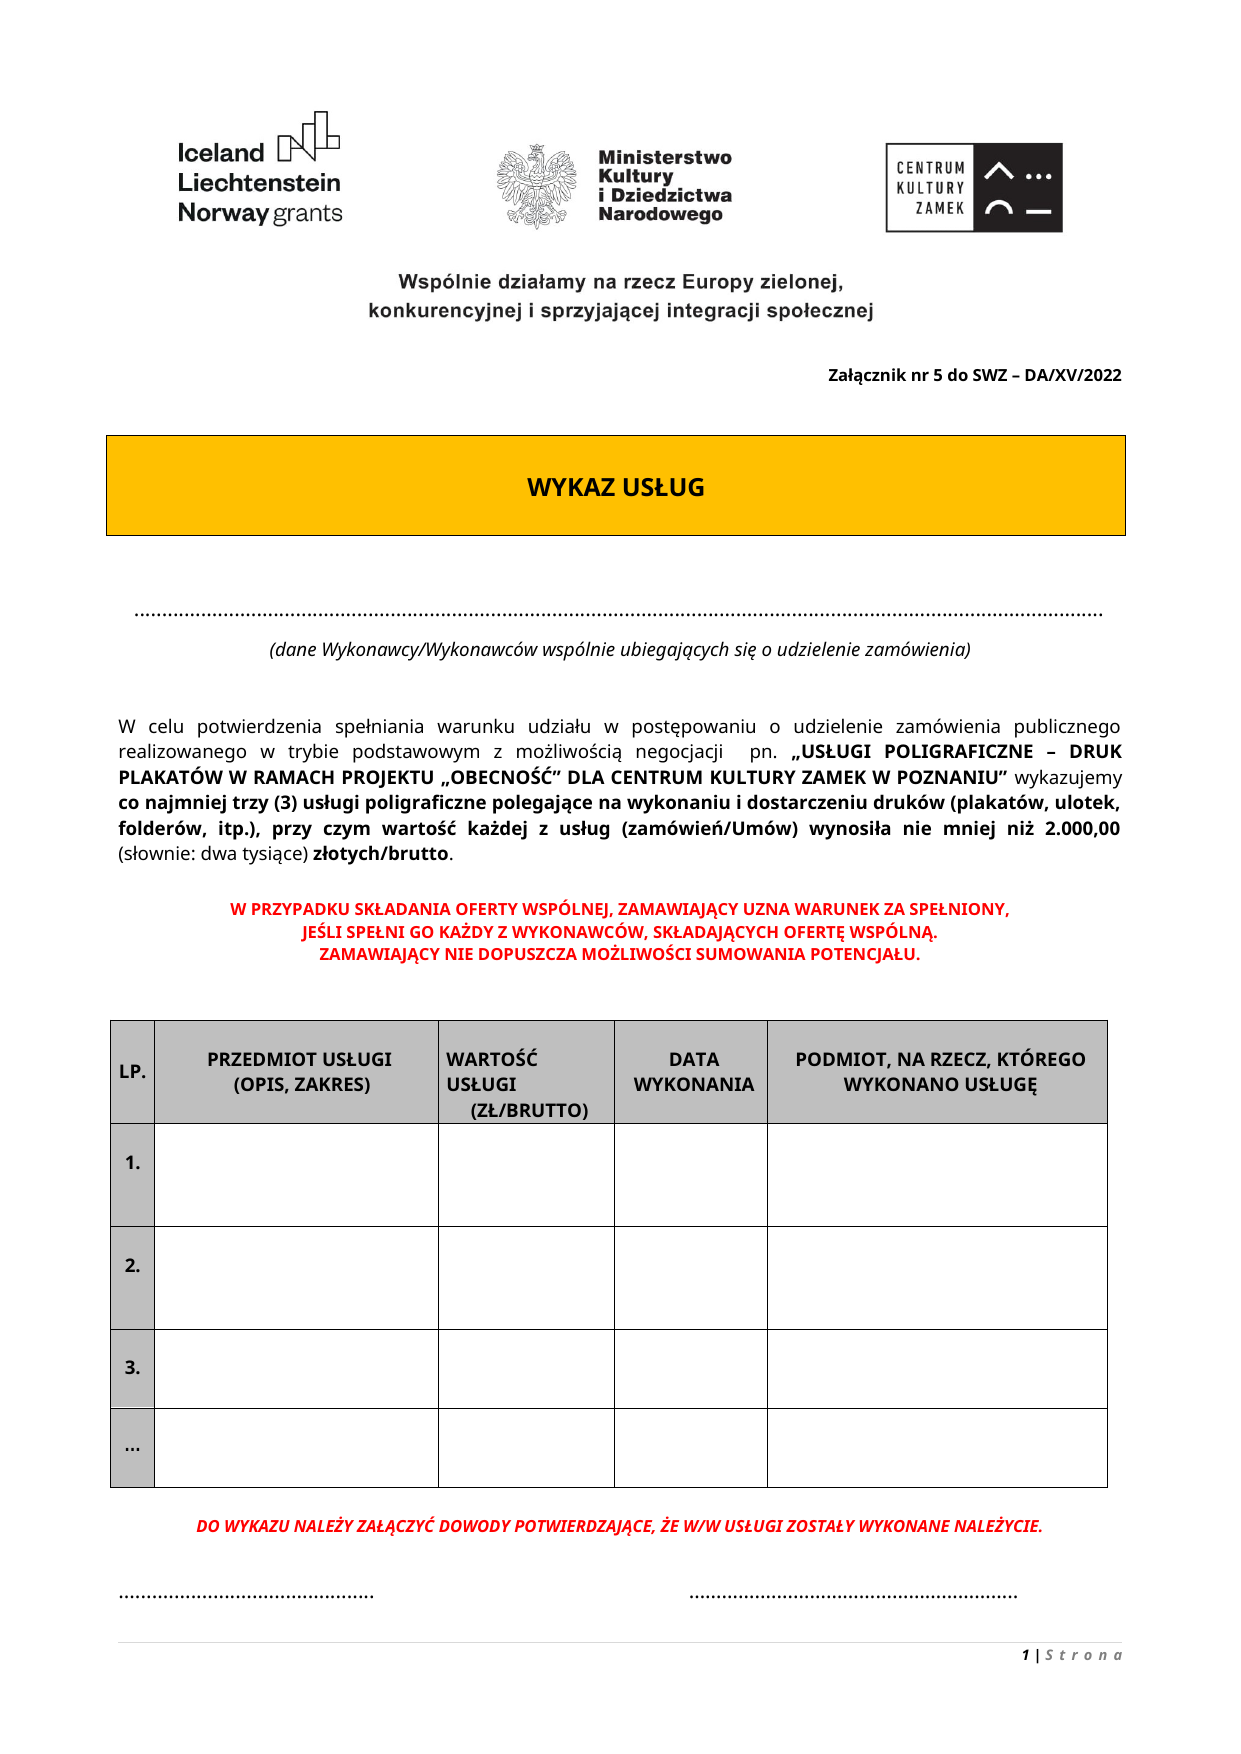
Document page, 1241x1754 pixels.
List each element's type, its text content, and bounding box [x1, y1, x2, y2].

table_cell [615, 1330, 767, 1407]
table_cell [439, 1330, 614, 1407]
table_header DATA WYKONANIA [615, 1021, 767, 1123]
table_cell [768, 1227, 1107, 1329]
table_header PRZEDMIOT USŁUGI (OPIS, ZAKRES) [155, 1021, 438, 1123]
table_cell [439, 1124, 614, 1226]
text ZAMAWIAJĄCY NIE DOPUSZCZA MOŻLIWOŚCI SUMOWANIA POTENCJAŁU. [118, 943, 1122, 966]
table_cell [615, 1227, 767, 1329]
table_cell 3. [111, 1330, 154, 1407]
table_header WARTOŚĆ USŁUGI (ZŁ/BRUTTO) [439, 1021, 614, 1123]
text W PRZYPADKU SKŁADANIA OFERTY WSPÓLNEJ, ZAMAWIAJĄCY UZNA WARUNEK ZA SPEŁNIONY, [118, 897, 1122, 920]
picture [118, 76, 1123, 364]
table_cell [155, 1409, 438, 1487]
table_cell … [111, 1409, 154, 1487]
text .............................................................................................................................................................................. [118, 594, 1122, 622]
table_header LP. [111, 1021, 154, 1123]
table_header WYKAZ USŁUG [107, 436, 1125, 535]
table_cell [615, 1124, 767, 1226]
table_cell [439, 1227, 614, 1329]
table_header PODMIOT, NA RZECZ, KTÓREGO WYKONANO USŁUGĘ [768, 1021, 1107, 1123]
table_cell [768, 1124, 1107, 1226]
text W celu potwierdzenia spełniania warunku udziału w postępowaniu o udzielenie zamówienia publicznego realizowanego w trybie podstawowym z możliwością negocjacji pn. „USŁUGI POLIGRAFICZNE – DRUK PLAKATÓW W RAMACH PROJEKTU „OBECNOŚĆ” DLA CENTRUM KULTURY ZAMEK W POZNANIU” wykazujemy co najmniej trzy (3) usługi poligraficzne polegające na wykonaniu i dostarczeniu druków (plakatów, ulotek, folderów, itp.), przy czym wartość każdej z usług (zamówień/Umów) wynosiła nie mniej niż 2.000,00 (słownie: dwa tysiące) złotych/brutto. [118, 713, 1122, 866]
table_cell [768, 1409, 1107, 1487]
text JEŚLI SPEŁNI GO KAŻDY Z WYKONAWCÓW, SKŁADAJĄCYCH OFERTĘ WSPÓLNĄ. [118, 920, 1122, 943]
text (dane Wykonawcy/Wykonawców wspólnie ubiegających się o udzielenie zamówienia) [118, 637, 1122, 662]
table_cell [439, 1409, 614, 1487]
table_cell 2. [111, 1227, 154, 1329]
table_cell [155, 1227, 438, 1329]
table_cell [155, 1124, 438, 1226]
table_cell [155, 1330, 438, 1407]
table_cell 1. [111, 1124, 154, 1226]
text DO WYKAZU NALEŻY ZAŁĄCZYĆ DOWODY POTWIERDZAJĄCE, ŻE W/W USŁUGI ZOSTAŁY WYKONANE NALEŻYCIE. [118, 1515, 1122, 1537]
table_cell [768, 1330, 1107, 1407]
text .............................................. ………….……………………………………….. [118, 1576, 1122, 1605]
table_cell [615, 1409, 767, 1487]
